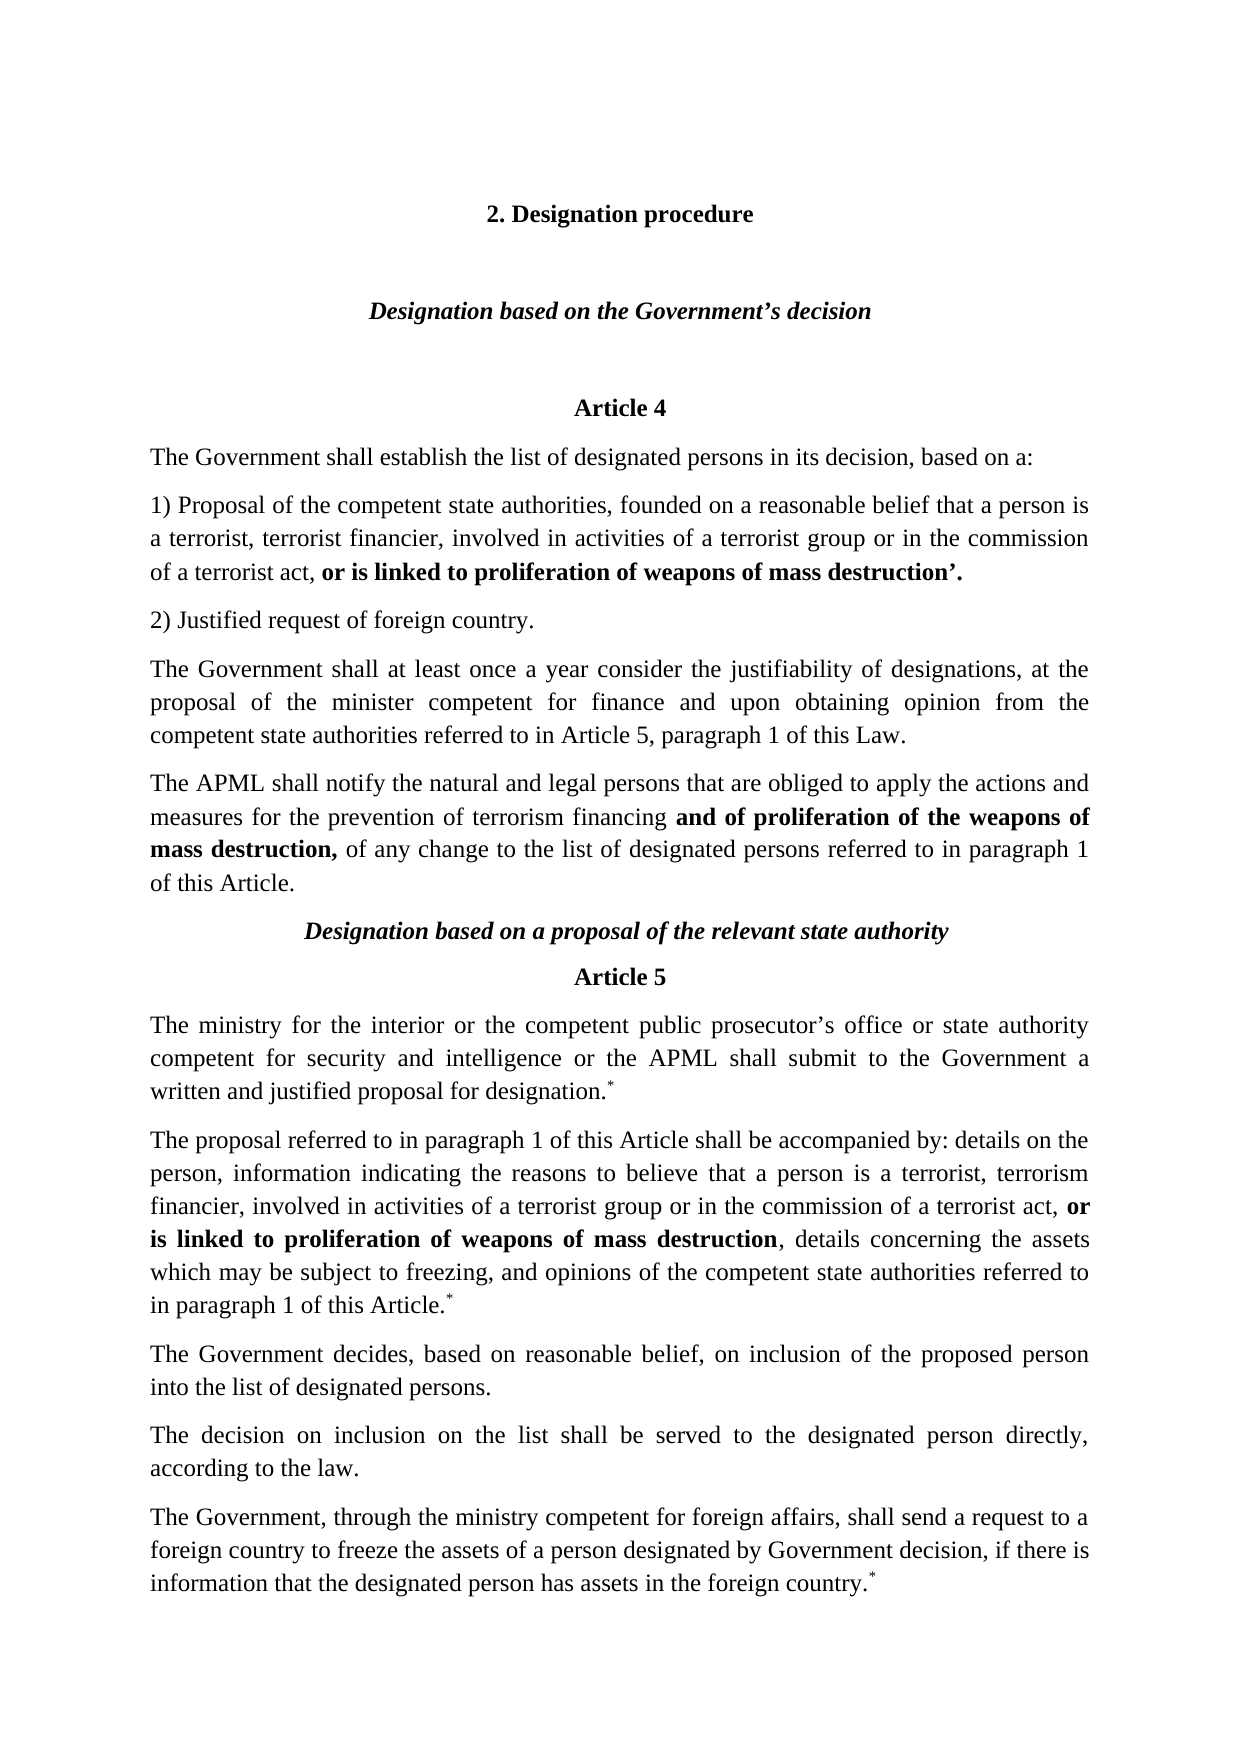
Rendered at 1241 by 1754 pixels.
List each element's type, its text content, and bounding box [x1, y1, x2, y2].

text Designation based on the Government’s decision [150, 296, 1090, 325]
text The decision on inclusion on the list shall be served to the designated person directly, according to the law. [150, 1421, 1090, 1482]
text The Government decides, based on reasonable belief, on inclusion of the proposed person into the list of designated persons. [150, 1339, 1090, 1401]
text The ministry for the interior or the competent public prosecutor’s office or state authority competent for security and intelligence or the APML shall submit to the Government a written and justified proposal for designation.* [150, 1010, 1090, 1105]
text The proposal referred to in paragraph 1 of this Article shall be accompanied by: details on the person, information indicating the reasons to believe that a person is a terrorist, terrorism financier, involved in activities of a terrorist group or in the commission of a terrorist act, or is linked to proliferation of weapons of mass destruction, details concerning the assets which may be subject to freezing, and opinions of the competent state authorities referred to in paragraph 1 of this Article.* [150, 1125, 1090, 1319]
text 2) Justified request of foreign country. [150, 605, 1090, 634]
text 1) Proposal of the competent state authorities, founded on a reasonable belief that a person is a terrorist, terrorist financier, involved in activities of a terrorist group or in the commission of a terrorist act, or is linked to proliferation of weapons of mass destruction’. [150, 491, 1090, 585]
text Article 4 [150, 393, 1090, 422]
text The Government shall at least once a year consider the justifiability of designations, at the proposal of the minister competent for finance and upon obtaining opinion from the competent state authorities referred to in Article 5, paragraph 1 of this Law. [150, 654, 1090, 749]
text Designation based on a proposal of the relevant state authority [150, 916, 1090, 945]
text The Government, through the ministry competent for foreign affairs, shall send a request to a foreign country to freeze the assets of a person designated by Government decision, if there is information that the designated person has assets in the foreign country.* [150, 1502, 1090, 1597]
text Article 5 [150, 962, 1090, 991]
text 2. Designation procedure [150, 199, 1090, 227]
text The APML shall notify the natural and legal persons that are obliged to apply the actions and measures for the prevention of terrorism financing and of proliferation of the weapons of mass destruction, of any change to the list of designated persons referred to in paragraph 1 of this Article. [150, 768, 1090, 896]
text The Government shall establish the list of designated persons in its decision, based on a: [150, 442, 1090, 471]
